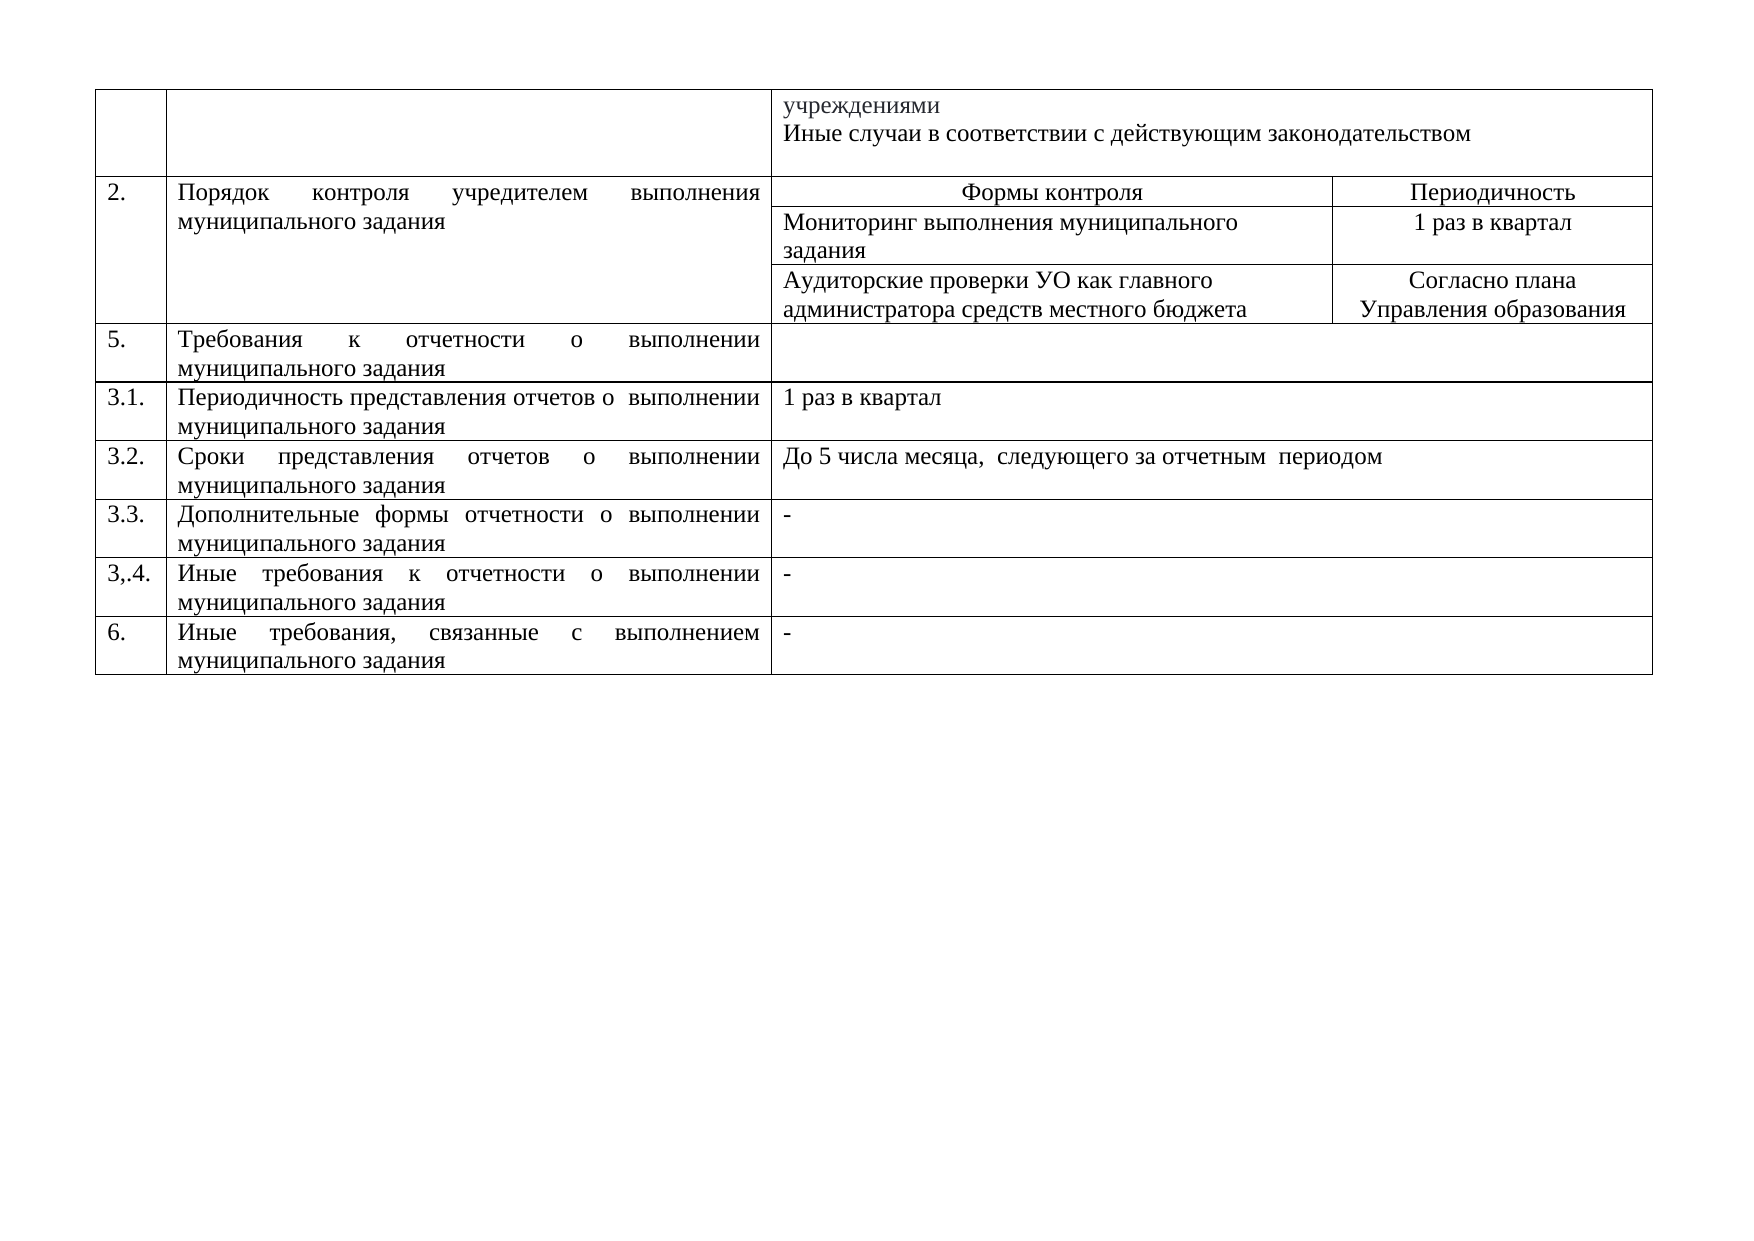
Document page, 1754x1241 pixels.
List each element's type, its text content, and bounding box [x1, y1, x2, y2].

table_cell Мониторинг выполнения муниципального задания [772, 207, 1332, 264]
table_cell Иные требования к отчетности о выполнении муниципального задания [167, 558, 771, 616]
table_cell До 5 числа месяца, следующего за отчетным периодом [772, 441, 1652, 498]
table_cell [772, 90, 1652, 176]
table_cell Периодичность [1333, 177, 1652, 206]
table_cell Требования к отчетности о выполнении муниципального задания [167, 324, 771, 381]
table_cell - [772, 617, 1652, 674]
table_cell - [772, 500, 1652, 557]
table_cell Порядок контроля учредителем выполнения муниципального задания [167, 177, 771, 323]
table_cell Аудиторские проверки УО как главного администратора средств местного бюджета [772, 265, 1332, 323]
table_cell 3,.4. [96, 558, 166, 616]
table_cell [96, 617, 166, 674]
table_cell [167, 90, 771, 176]
table_cell 3.1. [96, 383, 166, 440]
table_cell 1 раз в квартал [772, 383, 1652, 440]
table_cell 3.2. [96, 441, 166, 498]
table_cell [96, 90, 166, 176]
table_cell Формы контроля [772, 177, 1332, 206]
table_cell - [772, 558, 1652, 616]
table_cell [96, 177, 166, 323]
table_cell Дополнительные формы отчетности о выполнении муниципального задания [167, 500, 771, 557]
table_cell Периодичность представления отчетов о выполнении муниципального задания [167, 383, 771, 440]
table_cell 3.3. [96, 500, 166, 557]
table_cell [96, 324, 166, 381]
table_cell [772, 324, 1652, 381]
table_cell Согласно плана Управления образования [1333, 265, 1652, 323]
table_cell 1 раз в квартал [1333, 207, 1652, 264]
table_cell Иные требования, связанные с выполнением муниципального задания [167, 617, 771, 674]
table_cell Сроки представления отчетов о выполнении муниципального задания [167, 441, 771, 498]
